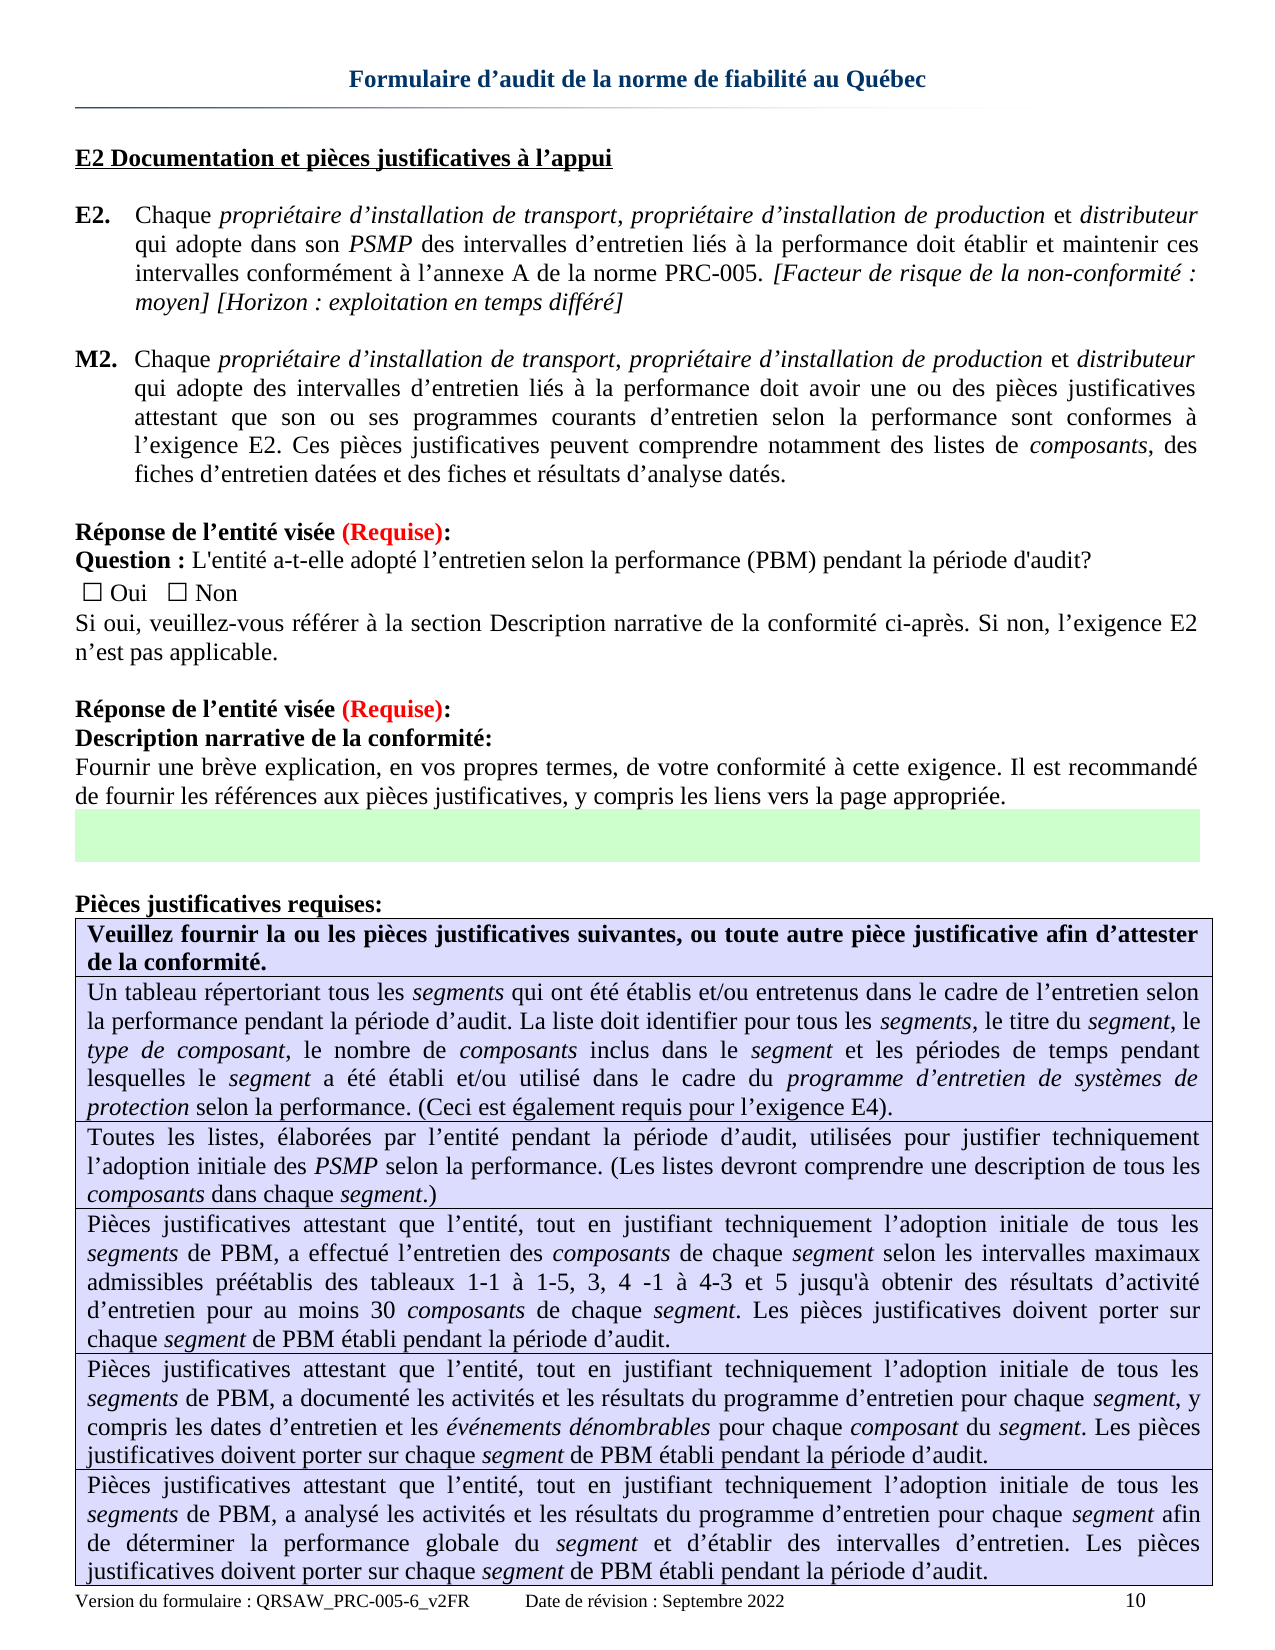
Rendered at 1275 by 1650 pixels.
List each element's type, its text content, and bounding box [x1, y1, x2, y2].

table_cell Toutes les listes, élaborées par l’entité pendant la période d’audit, utilisées pour justifier techniquement l’adoption initiale des PSMP selon la performance. (Les listes devront comprendre une description de tous les composants dans chaque segment.) [76, 1122, 1212, 1208]
text Fournir une brève explication, en vos propres termes, de votre conformité à cette exigence. Il est recommandé de fournir les références aux pièces justificatives, y compris les liens vers la page appropriée. [75, 752, 1200, 809]
list Chaque propriétaire d’installation de transport, propriétaire d’installation de production et distributeur qui adopte dans son PSMP des intervalles d’entretien liés à la performance doit établir et maintenir ces intervalles conformément à l’annexe A de la norme PRC-005. [Facteur de risque de la non-conformité : moyen] [Horizon : exploitation en temps différé] [75, 200, 1200, 315]
list Chaque propriétaire d’installation de transport, propriétaire d’installation de production et distributeur qui adopte des intervalles d’entretien liés à la performance doit avoir une ou des pièces justificatives attestant que son ou ses programmes courants d’entretien selon la performance sont conformes à l’exigence E2. Ces pièces justificatives peuvent comprendre notamment des listes de composants, des fiches d’entretien datées et des fiches et résultats d’analyse datés. [75, 344, 1197, 488]
text Oui Non [75, 574, 1200, 608]
text Pièces justificatives requises: [75, 890, 1200, 918]
text Réponse de l’entité visée (Requise): [75, 694, 1200, 723]
table_header Veuillez fournir la ou les pièces justificatives suivantes, ou toute autre pièce justificative afin d’attester de la conformité. [76, 919, 1212, 976]
table_cell Pièces justificatives attestant que l’entité, tout en justifiant techniquement l’adoption initiale de tous les segments de PBM, a documenté les activités et les résultats du programme d’entretien pour chaque segment, y compris les dates d’entretien et les événements dénombrables pour chaque composant du segment. Les pièces justificatives doivent porter sur chaque segment de PBM établi pendant la période d’audit. [76, 1354, 1212, 1469]
text Réponse de l’entité visée (Requise): [75, 517, 1200, 546]
text Question : L'entité a-t-elle adopté l’entretien selon la performance (PBM) pendant la période d'audit? [75, 546, 1200, 574]
text E2 Documentation et pièces justificatives à l’appui [75, 143, 1200, 172]
text Description narrative de la conformité: [75, 723, 1200, 752]
table_cell Un tableau répertoriant tous les segments qui ont été établis et/ou entretenus dans le cadre de l’entretien selon la performance pendant la période d’audit. La liste doit identifier pour tous les segments, le titre du segment, le type de composant, le nombre de composants inclus dans le segment et les périodes de temps pendant lesquelles le segment a été établi et/ou utilisé dans le cadre du programme d’entretien de systèmes de protection selon la performance. (Ceci est également requis pour l’exigence E4). [76, 977, 1212, 1121]
picture [75, 107, 1055, 114]
table_cell Pièces justificatives attestant que l’entité, tout en justifiant techniquement l’adoption initiale de tous les segments de PBM, a effectué l’entretien des composants de chaque segment selon les intervalles maximaux admissibles préétablis des tableaux 1-1 à 1-5, 3, 4 -1 à 4-3 et 5 jusqu'à obtenir des résultats d’activité d’entretien pour au moins 30 composants de chaque segment. Les pièces justificatives doivent porter sur chaque segment de PBM établi pendant la période d’audit. [76, 1209, 1212, 1353]
table_cell Pièces justificatives attestant que l’entité, tout en justifiant techniquement l’adoption initiale de tous les segments de PBM, a analysé les activités et les résultats du programme d’entretien pour chaque segment afin de déterminer la performance globale du segment et d’établir des intervalles d’entretien. Les pièces justificatives doivent porter sur chaque segment de PBM établi pendant la période d’audit. [76, 1470, 1212, 1585]
text Si oui, veuillez-vous référer à la section Description narrative de la conformité ci-après. Si non, l’exigence E2 n’est pas applicable. [75, 608, 1200, 666]
